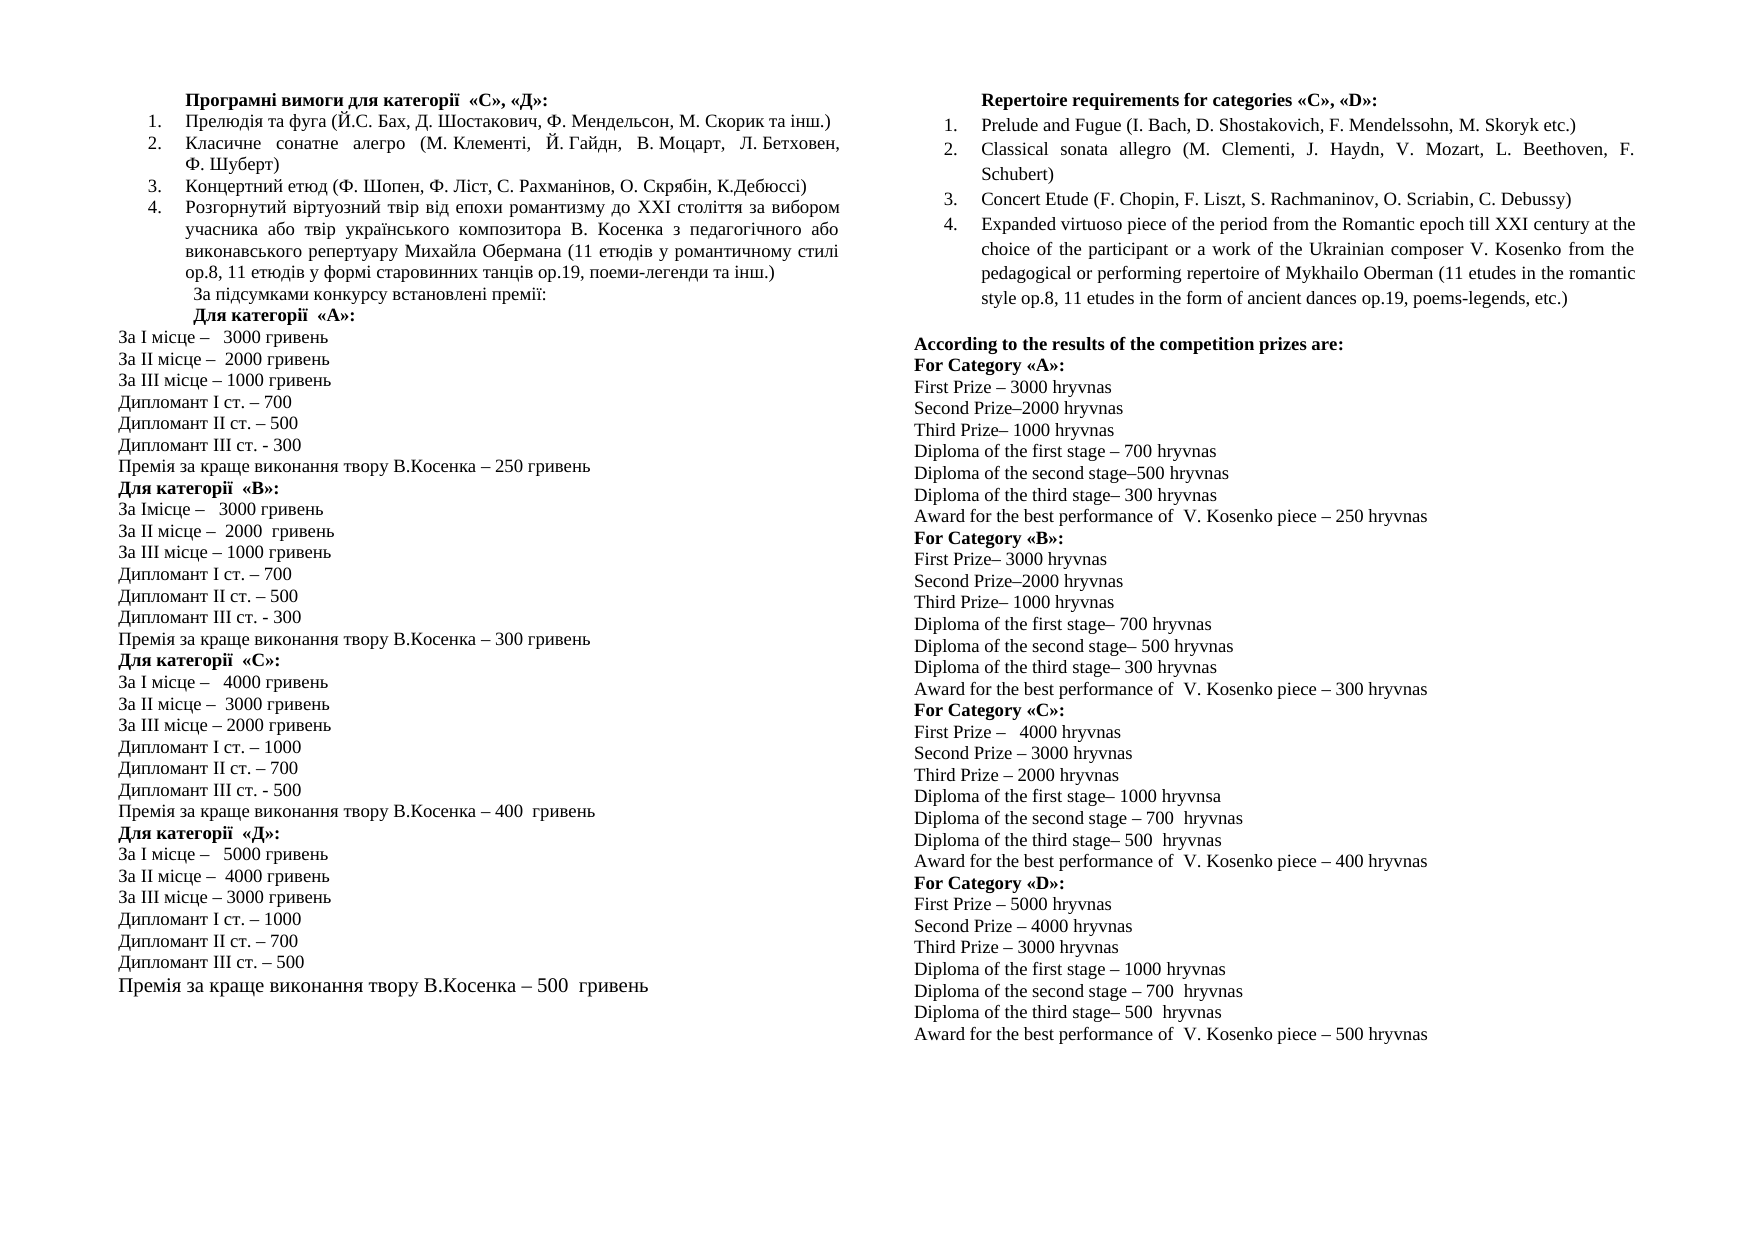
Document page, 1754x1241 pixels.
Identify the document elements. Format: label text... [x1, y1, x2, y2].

text Diploma of the third stage– 300 hryvnas [914, 656, 1636, 678]
text За Iмісце – 3000 гривень [118, 498, 840, 520]
text За I місце – 5000 гривень [118, 843, 840, 865]
text Премія за краще виконання твору В.Косенка – 250 гривень [118, 455, 840, 477]
text Дипломант III ст. – 500 [118, 951, 840, 973]
text Award for the best performance of V. Kosenko piece – 500 hryvnas [914, 1023, 1636, 1044]
text Дипломант III ст. - 500 [118, 779, 840, 800]
list Repertoire requirements for categories «С», «D»: [981, 89, 1636, 110]
text Award for the best performance of V. Kosenko piece – 400 hryvnas [914, 850, 1636, 872]
text Diploma of the first stage– 700 hryvnas [914, 613, 1636, 634]
text Second Prize – 3000 hryvnas [914, 742, 1636, 764]
text Award for the best performance of V. Kosenko piece – 250 hryvnas [914, 505, 1636, 527]
list Concert Etude (F. Chopin, F. Liszt, S. Rachmaninov, O. Scriabin, C. Debussy) [943, 188, 1636, 209]
list Класичне сонатне алегро (М. Клементі, Й. Гайдн, В. Моцарт, Л. Бетховен, Ф. Шуберт) [148, 132, 840, 175]
text Дипломант I ст. – 1000 [118, 736, 840, 757]
list За підсумками конкурсу встановлені премії: [193, 283, 840, 304]
text Дипломант II ст. – 500 [118, 584, 840, 606]
list Розгорнутий віртуозний твір від епохи романтизму до XХI століття за вибором учасника або твір українського композитора В. Косенка з педагогічного або виконавського репертуару Михайла Обермана (11 етюдів у романтичному стилі ор.8, 11 етюдів у формі старовинних танців ор.19, поеми-легенди та інш.) [148, 196, 840, 283]
text Дипломант III ст. - 300 [118, 606, 840, 628]
text For Category «С»: [914, 699, 1636, 721]
list Прелюдія та фуга (Й.С. Бах, Д. Шостакович, Ф. Мендельсон, М. Скорик та інш.) [148, 110, 840, 132]
text First Prize – 5000 hryvnas [914, 893, 1636, 915]
text For Category «А»: [914, 354, 1636, 376]
text Дипломант I ст. – 700 [118, 563, 840, 584]
text Second Prize–2000 hryvnas [914, 397, 1636, 419]
text Премія за краще виконання твору В.Косенка – 400 гривень [118, 800, 840, 822]
text Diploma of the second stage – 700 hryvnas [914, 979, 1636, 1001]
text Diploma of the third stage– 300 hryvnas [914, 483, 1636, 505]
text За I місце – 3000 гривень [118, 326, 840, 347]
text First Prize– 3000 hryvnas [914, 548, 1636, 570]
text Award for the best performance of V. Kosenko piece – 300 hryvnas [914, 678, 1636, 699]
text First Prize – 4000 hryvnas [914, 721, 1636, 742]
text Diploma of the second stage – 700 hryvnas [914, 807, 1636, 828]
text За III місце – 3000 гривень [118, 886, 840, 908]
list Expanded virtuoso piece of the period from the Romantic epoch till XXI century at the choice of the participant or a work of the Ukrainian composer V. Kosenko from the pedagogical or performing repertoire of Mykhailо Oberman (11 etudes in the romantic style op.8, 11 etudes in the form of ancient dances op.19, poems-legends, etc.) [943, 213, 1636, 308]
text According to the results of the competition prizes are: [914, 333, 1636, 354]
list Для категорії «А»: [193, 304, 840, 326]
list Classical sonata allegro (M. Clementi, J. Haydn, V. Mozart, L. Beethoven, F. Schubert) [943, 138, 1636, 184]
text For Category «В»: [914, 527, 1636, 548]
text Diploma of the second stage– 500 hryvnas [914, 634, 1636, 656]
text Дипломант I ст. – 1000 [118, 908, 840, 929]
text Second Prize – 4000 hryvnas [914, 915, 1636, 936]
text Дипломант II ст. – 700 [118, 929, 840, 951]
text За III місце – 1000 гривень [118, 541, 840, 563]
text Для категорії «Д»: [118, 822, 840, 843]
text Премія за краще виконання твору В.Косенка – 300 гривень [118, 628, 840, 649]
text Third Prize – 2000 hryvnas [914, 764, 1636, 785]
text Для категорії «В»: [118, 477, 840, 498]
text За III місце – 2000 гривень [118, 714, 840, 736]
text First Prize – 3000 hryvnas [914, 376, 1636, 397]
text For Category «D»: [914, 872, 1636, 893]
list Prelude and Fugue (I. Bach, D. Shostakovich, F. Mendelssohn, M. Skoryk etc.) [943, 113, 1636, 135]
text Third Prize– 1000 hryvnas [914, 591, 1636, 613]
text Diploma of the first stage – 1000 hryvnas [914, 958, 1636, 979]
text Diploma of the first stage – 700 hryvnas [914, 440, 1636, 462]
text Third Prize– 1000 hryvnas [914, 419, 1636, 440]
text Diploma of the second stage–500 hryvnas [914, 462, 1636, 483]
text Премія за краще виконання твору В.Косенка – 500 гривень [118, 973, 840, 997]
text Дипломант II ст. – 700 [118, 757, 840, 779]
text Second Prize–2000 hryvnas [914, 570, 1636, 591]
text За I місце – 4000 гривень [118, 671, 840, 692]
text Diploma of the third stage– 500 hryvnas [914, 828, 1636, 850]
list Концертний етюд (Ф. Шопен, Ф. Ліст, С. Рахманінов, О. Скрябін, К.Дебюссі) [148, 175, 840, 196]
text Дипломант I ст. – 700 [118, 391, 840, 412]
text Дипломант II ст. – 500 [118, 412, 840, 434]
text Diploma of the first stage– 1000 hryvnsa [914, 785, 1636, 807]
text Third Prize – 3000 hryvnas [914, 936, 1636, 958]
text За II місце – 3000 гривень [118, 692, 840, 714]
text За II місце – 2000 гривень [118, 520, 840, 541]
text За II місце – 2000 гривень [118, 347, 840, 369]
text Для категорії «С»: [118, 649, 840, 671]
list Програмні вимоги для категорії «С», «Д»: [185, 89, 840, 110]
text За II місце – 4000 гривень [118, 865, 840, 886]
text Diploma of the third stage– 500 hryvnas [914, 1001, 1636, 1023]
text За III місце – 1000 гривень [118, 369, 840, 391]
text Дипломант III ст. - 300 [118, 434, 840, 455]
